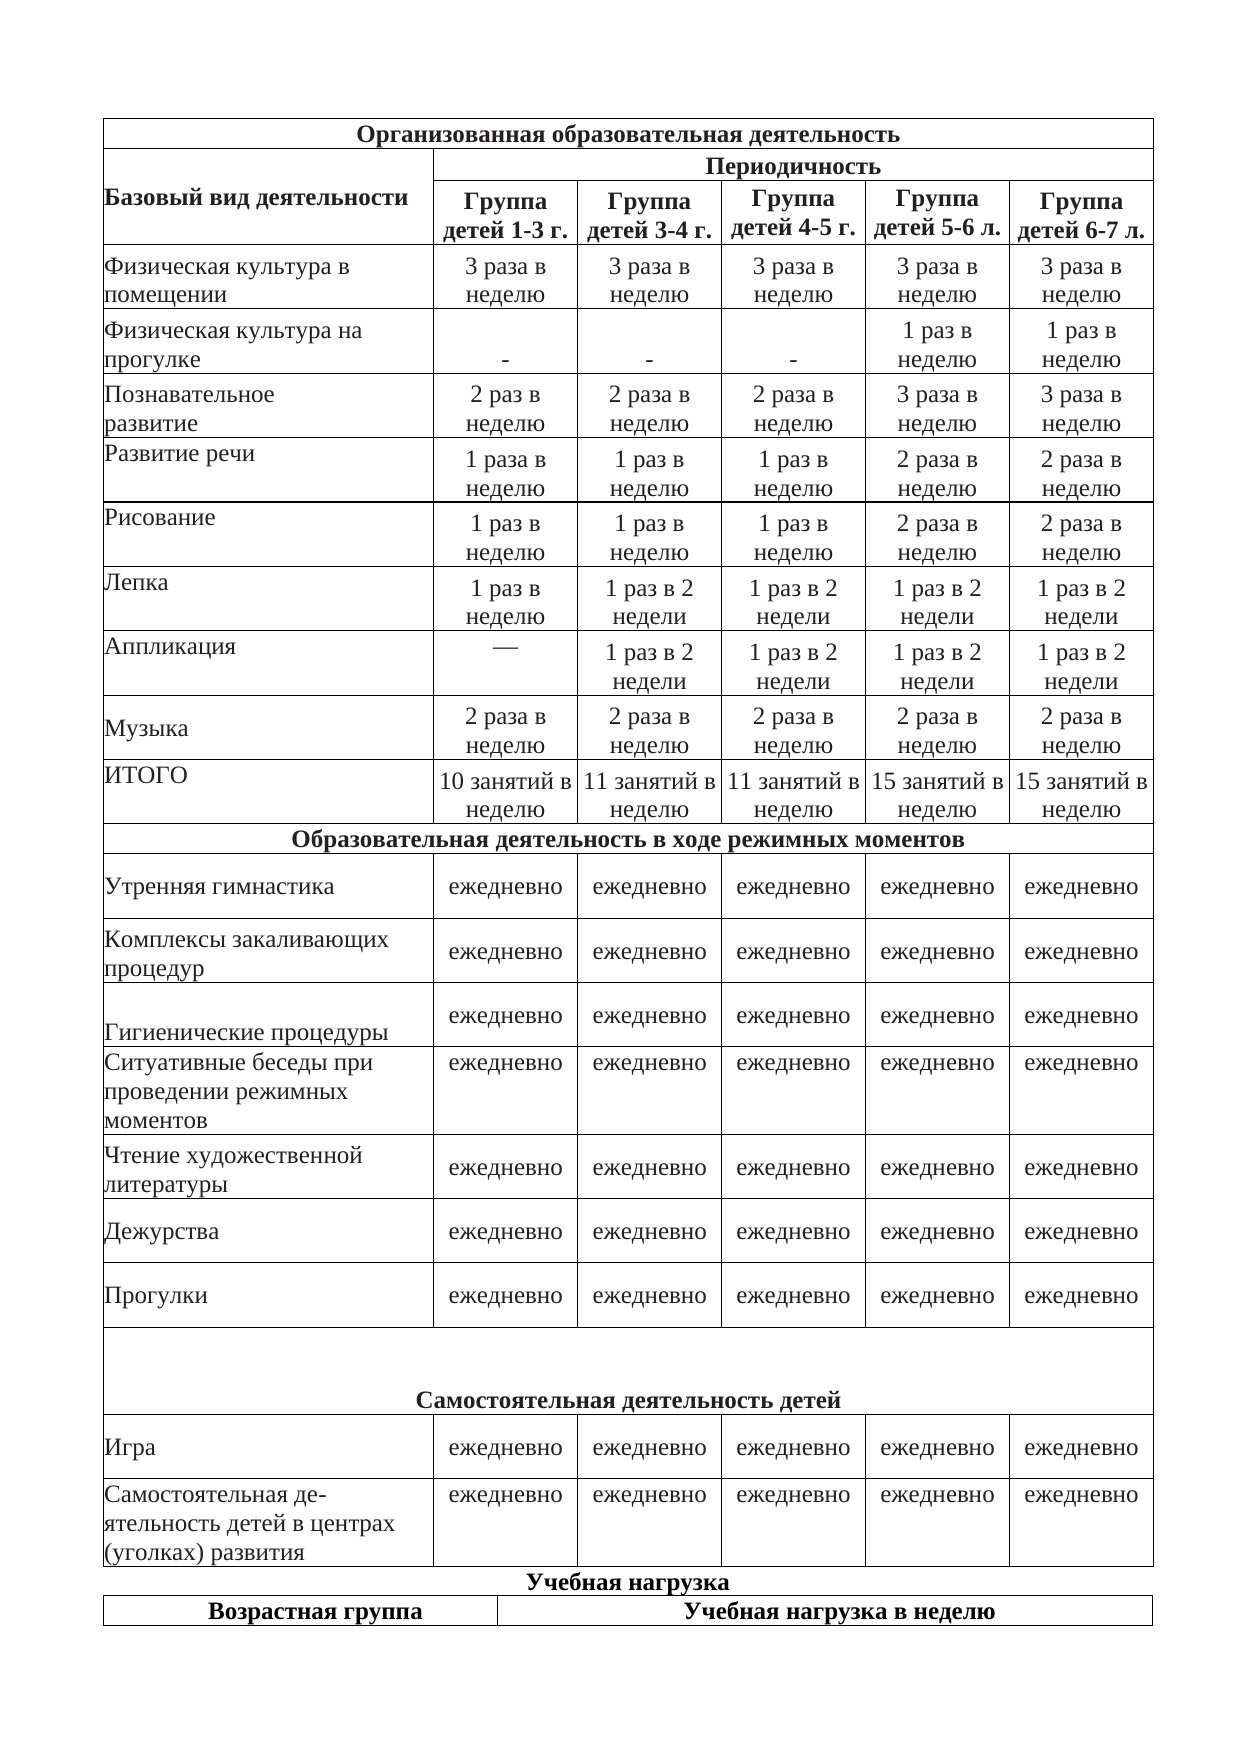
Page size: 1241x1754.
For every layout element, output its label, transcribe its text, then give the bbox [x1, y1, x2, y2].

table_cell Развитие речи [104, 438, 433, 501]
table_cell 1 раз в неделю [578, 438, 721, 501]
table_cell 2 раза в неделю [434, 696, 577, 759]
table_cell 2 раза в неделю [722, 696, 865, 759]
table_cell 1 раз в 2 недели [1010, 567, 1153, 630]
table_cell ежедневно [722, 1479, 865, 1566]
table_cell ежедневно [434, 1263, 577, 1327]
table_cell ежедневно [866, 1135, 1009, 1198]
table_cell 2 раза в неделю [866, 438, 1009, 501]
table_cell ежедневно [1010, 1415, 1153, 1478]
table_cell ежедневно [434, 1135, 577, 1198]
table_cell ежедневно [1010, 983, 1153, 1046]
table_cell Самостоятельная деятельность детей в центрах (уголках) развития [104, 1479, 433, 1566]
table_cell ежедневно [722, 919, 865, 982]
table_header Возрастная группа [104, 1596, 497, 1625]
table_cell ежедневно [1010, 919, 1153, 982]
table_cell 2 раза в неделю [1010, 438, 1153, 501]
table_cell 2 раза в неделю [866, 696, 1009, 759]
table_cell 1 раз в 2 недели [578, 567, 721, 630]
table_cell ежедневно [434, 854, 577, 917]
table_cell 1 раз в неделю [722, 503, 865, 566]
table_cell ежедневно [434, 1047, 577, 1133]
table_cell ежедневно [1010, 854, 1153, 917]
table_cell 15 занятий в неделю [1010, 760, 1153, 823]
table_cell ежедневно [866, 1479, 1009, 1566]
table_cell 3 раза в неделю [1010, 245, 1153, 308]
table_cell Базовый вид деятельности [104, 149, 433, 244]
table_cell ежедневно [578, 854, 721, 917]
table_cell Периодичность [434, 149, 1153, 179]
table_cell Физическая культура на прогулке [104, 309, 433, 373]
table_cell ежедневно [722, 1047, 865, 1133]
table_cell ежедневно [1010, 1135, 1153, 1198]
table_cell ежедневно [866, 1263, 1009, 1327]
table_cell Комплексы закаливающих процедур [104, 919, 433, 982]
table_cell Гигиенические процедуры [104, 983, 433, 1046]
table_cell 1 раз в 2 недели [722, 567, 865, 630]
table_cell ежедневно [1010, 1479, 1153, 1566]
table_cell Рисование [104, 503, 433, 566]
table_cell 2 раза в неделю [722, 374, 865, 437]
table_cell ежедневно [722, 1263, 865, 1327]
table_cell ежедневно [866, 919, 1009, 982]
table_cell 1 раз в неделю [434, 503, 577, 566]
table_cell Группа детей 6-7 л. [1010, 181, 1153, 244]
table_cell ежедневно [866, 983, 1009, 1046]
table_cell ежедневно [866, 1047, 1009, 1133]
table_cell Аппликация [104, 631, 433, 694]
table_cell ежедневно [578, 1135, 721, 1198]
table_cell ежедневно [1010, 1199, 1153, 1262]
table_cell ежедневно [434, 919, 577, 982]
table_cell Лепка [104, 567, 433, 630]
table_cell Группа детей 3-4 г. [578, 181, 721, 244]
table_cell Группа детей 4-5 г. [722, 181, 865, 244]
table_cell 3 раза в неделю [578, 245, 721, 308]
table_cell 1 раз в 2 недели [866, 567, 1009, 630]
table_cell ежедневно [1010, 1047, 1153, 1133]
table_cell Познавательное развитие [104, 374, 433, 437]
table_cell 1 раз в неделю [578, 503, 721, 566]
table_cell 2 раза в неделю [1010, 696, 1153, 759]
table_cell ежедневно [578, 983, 721, 1046]
table_cell 1 раз в неделю [434, 567, 577, 630]
table_cell ежедневно [722, 1415, 865, 1478]
table_cell 2 раз в неделю [434, 374, 577, 437]
table_cell 2 раза в неделю [866, 503, 1009, 566]
table_cell 2 раза в неделю [578, 696, 721, 759]
table_cell ежедневно [434, 983, 577, 1046]
table_cell 10 занятий в неделю [434, 760, 577, 823]
table_cell 11 занятий в неделю [578, 760, 721, 823]
table_cell ежедневно [722, 854, 865, 917]
table_cell 15 занятий в неделю [866, 760, 1009, 823]
table_cell Музыка [104, 696, 433, 759]
table_cell — [434, 631, 577, 694]
table_cell 1 раз в 2 недели [1010, 631, 1153, 694]
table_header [498, 1596, 1152, 1625]
table_cell Дежурства [104, 1199, 433, 1262]
table_cell ежедневно [578, 1199, 721, 1262]
table_cell ежедневно [866, 1199, 1009, 1262]
table_cell ежедневно [578, 1263, 721, 1327]
table_cell ежедневно [578, 919, 721, 982]
table_cell Прогулки [104, 1263, 433, 1327]
table_cell Группа детей 1-3 г. [434, 181, 577, 244]
table_cell 1 раз в 2 недели [866, 631, 1009, 694]
table_cell 3 раза в неделю [1010, 374, 1153, 437]
table_cell Чтение художественной литературы [104, 1135, 433, 1198]
table_cell ежедневно [866, 854, 1009, 917]
table_cell ежедневно [1010, 1263, 1153, 1327]
table_cell 11 занятий в неделю [722, 760, 865, 823]
table_cell ежедневно [434, 1415, 577, 1478]
table_cell Группа детей 5-6 л. [866, 181, 1009, 244]
table_cell - [434, 309, 577, 373]
table_cell 2 раза в неделю [578, 374, 721, 437]
table_cell - [722, 309, 865, 373]
table_cell Утренняя гимнастика [104, 854, 433, 917]
table_cell 3 раза в неделю [866, 374, 1009, 437]
table_cell - [578, 309, 721, 373]
table_cell 1 раз в неделю [866, 309, 1009, 373]
table_cell ежедневно [578, 1479, 721, 1566]
table_cell 1 раз в 2 недели [722, 631, 865, 694]
table_cell 3 раза в неделю [722, 245, 865, 308]
table_cell ИТОГО [104, 760, 433, 823]
table_cell Образовательная деятельность в ходе режимных моментов [104, 824, 1153, 853]
table_cell Игра [104, 1415, 433, 1478]
table_cell ежедневно [434, 1199, 577, 1262]
table_cell ежедневно [578, 1415, 721, 1478]
table_cell ежедневно [866, 1415, 1009, 1478]
table_header Организованная образовательная деятельность [104, 119, 1153, 148]
table_cell 3 раза в неделю [434, 245, 577, 308]
table_cell 1 раз в неделю [722, 438, 865, 501]
table_cell Самостоятельная деятельность детей [104, 1328, 1153, 1414]
table_cell 1 раза в неделю [434, 438, 577, 501]
text Учебная нагрузка [103, 1567, 1152, 1595]
table_cell Физическая культура в помещении [104, 245, 433, 308]
table_cell ежедневно [578, 1047, 721, 1133]
table_cell ежедневно [722, 1199, 865, 1262]
table_cell 2 раза в неделю [1010, 503, 1153, 566]
table_cell 3 раза в неделю [866, 245, 1009, 308]
table_cell 1 раз в неделю [1010, 309, 1153, 373]
table_cell ежедневно [722, 1135, 865, 1198]
table_cell Ситуативные беседы при проведении режимных моментов [104, 1047, 433, 1133]
table_cell 1 раз в 2 недели [578, 631, 721, 694]
table_cell ежедневно [434, 1479, 577, 1566]
table_cell ежедневно [722, 983, 865, 1046]
